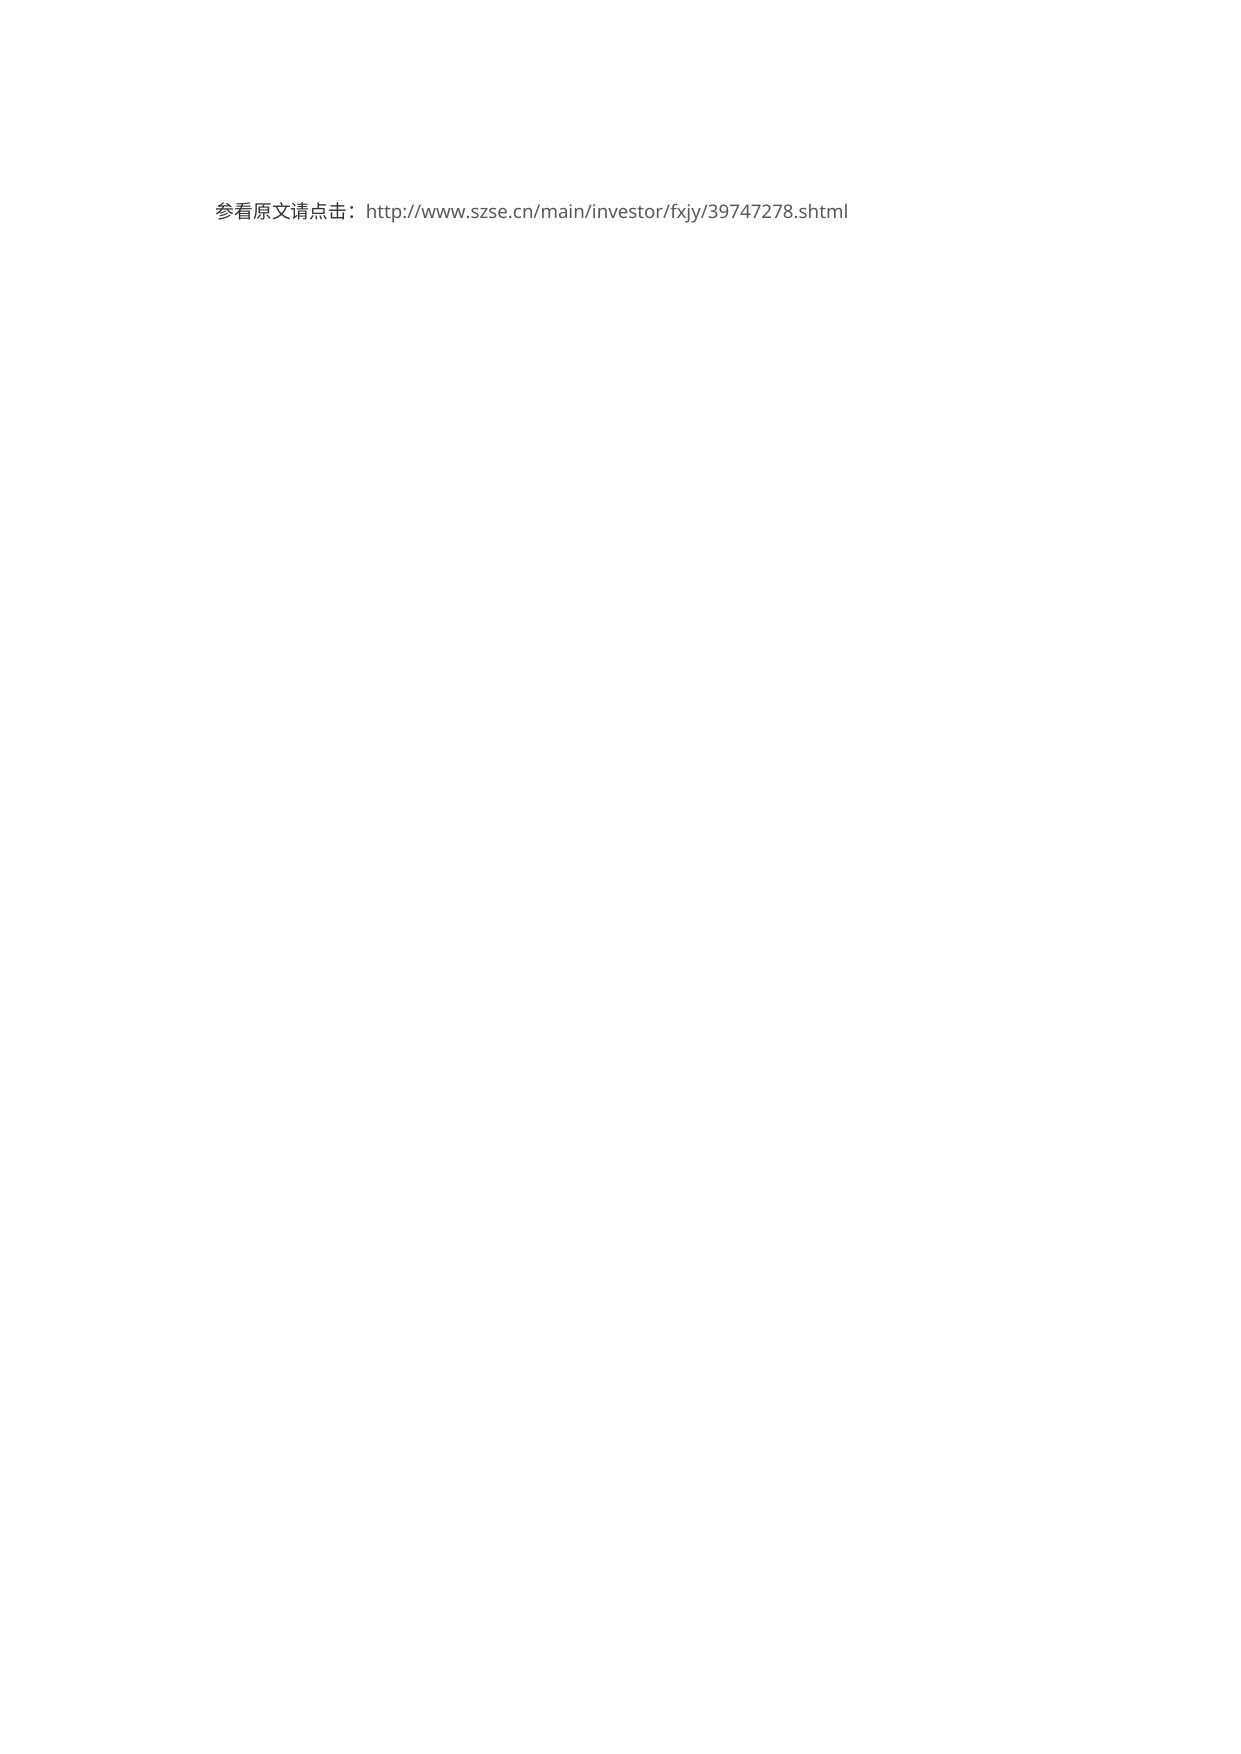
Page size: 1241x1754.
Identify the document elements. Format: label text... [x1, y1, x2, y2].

text 参看原文请点击：http://www.szse.cn/main/investor/fxjy/39747278.shtml [187, 194, 1053, 227]
